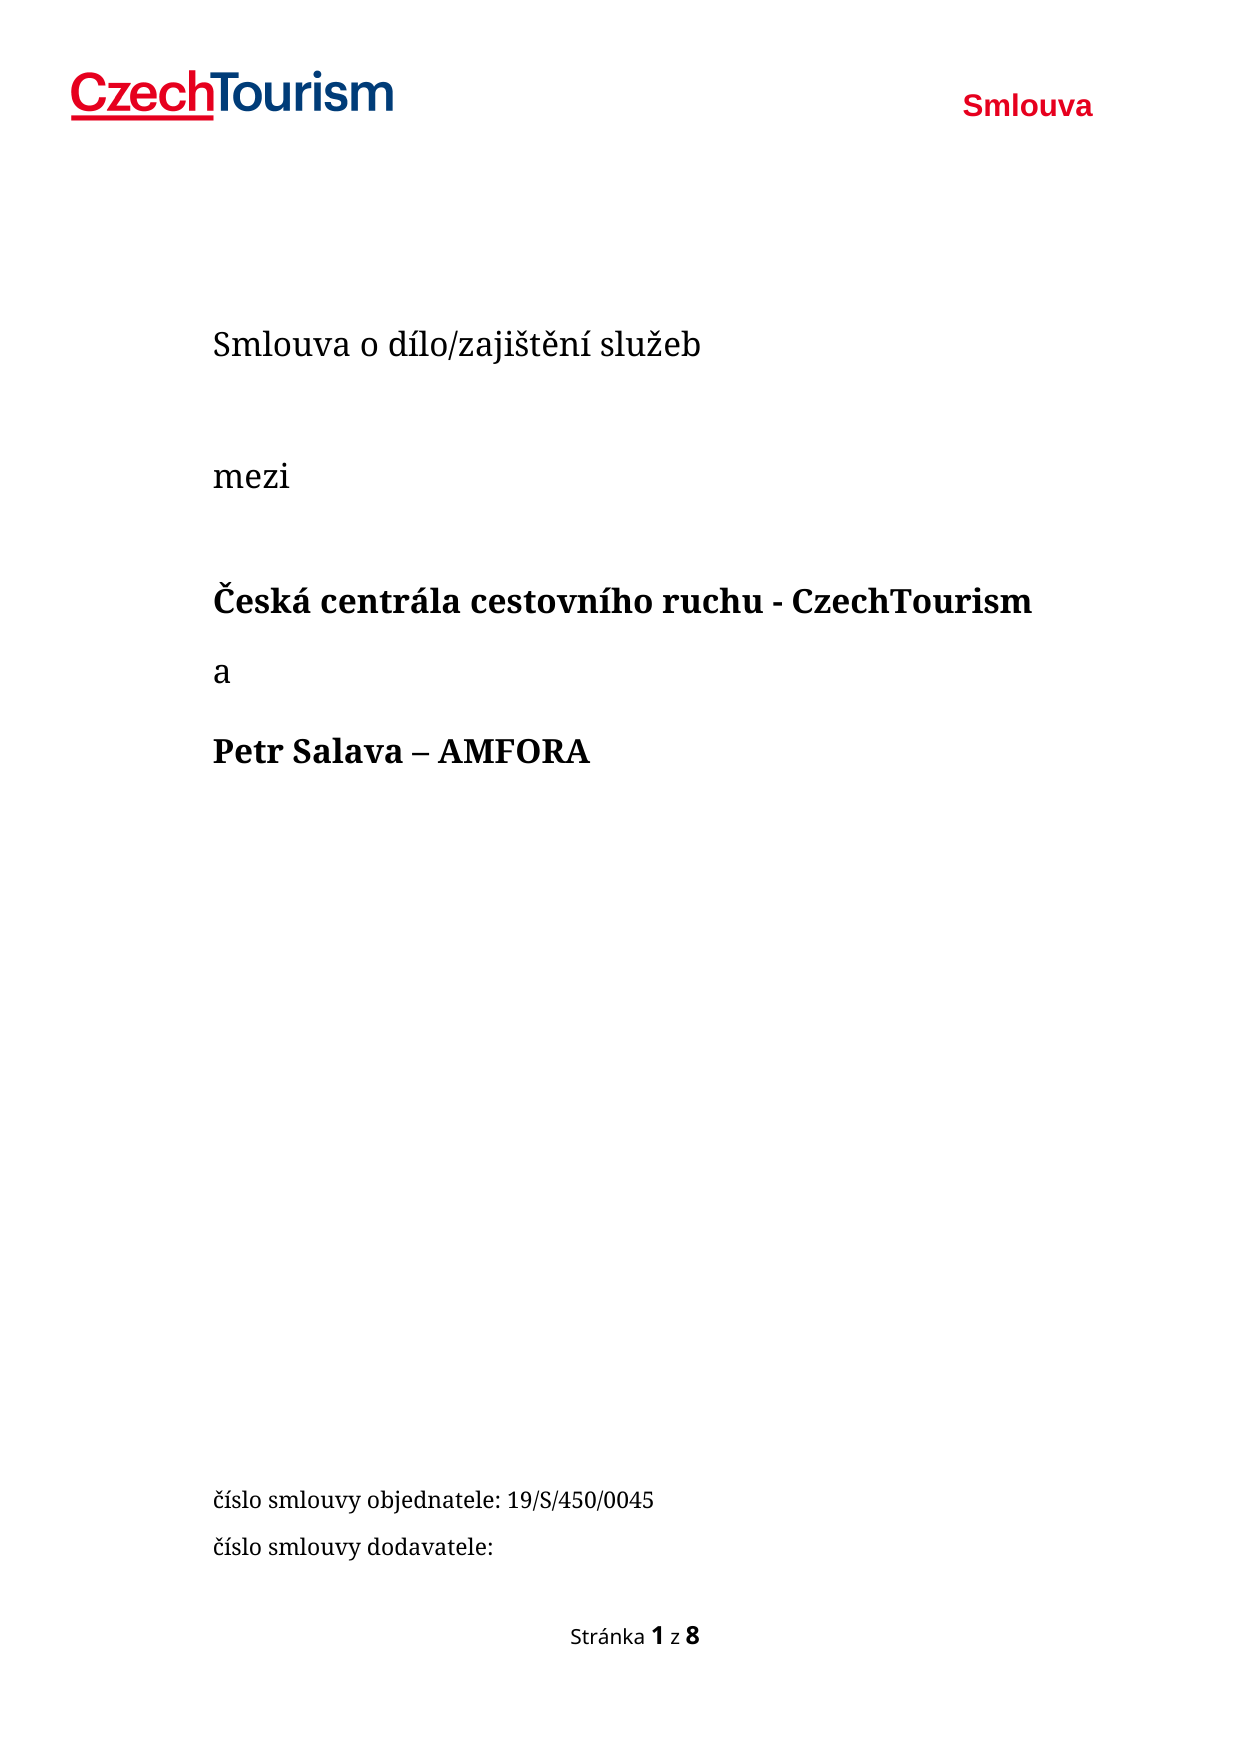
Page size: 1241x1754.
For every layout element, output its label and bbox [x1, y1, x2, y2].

picture [0, 0, 467, 195]
